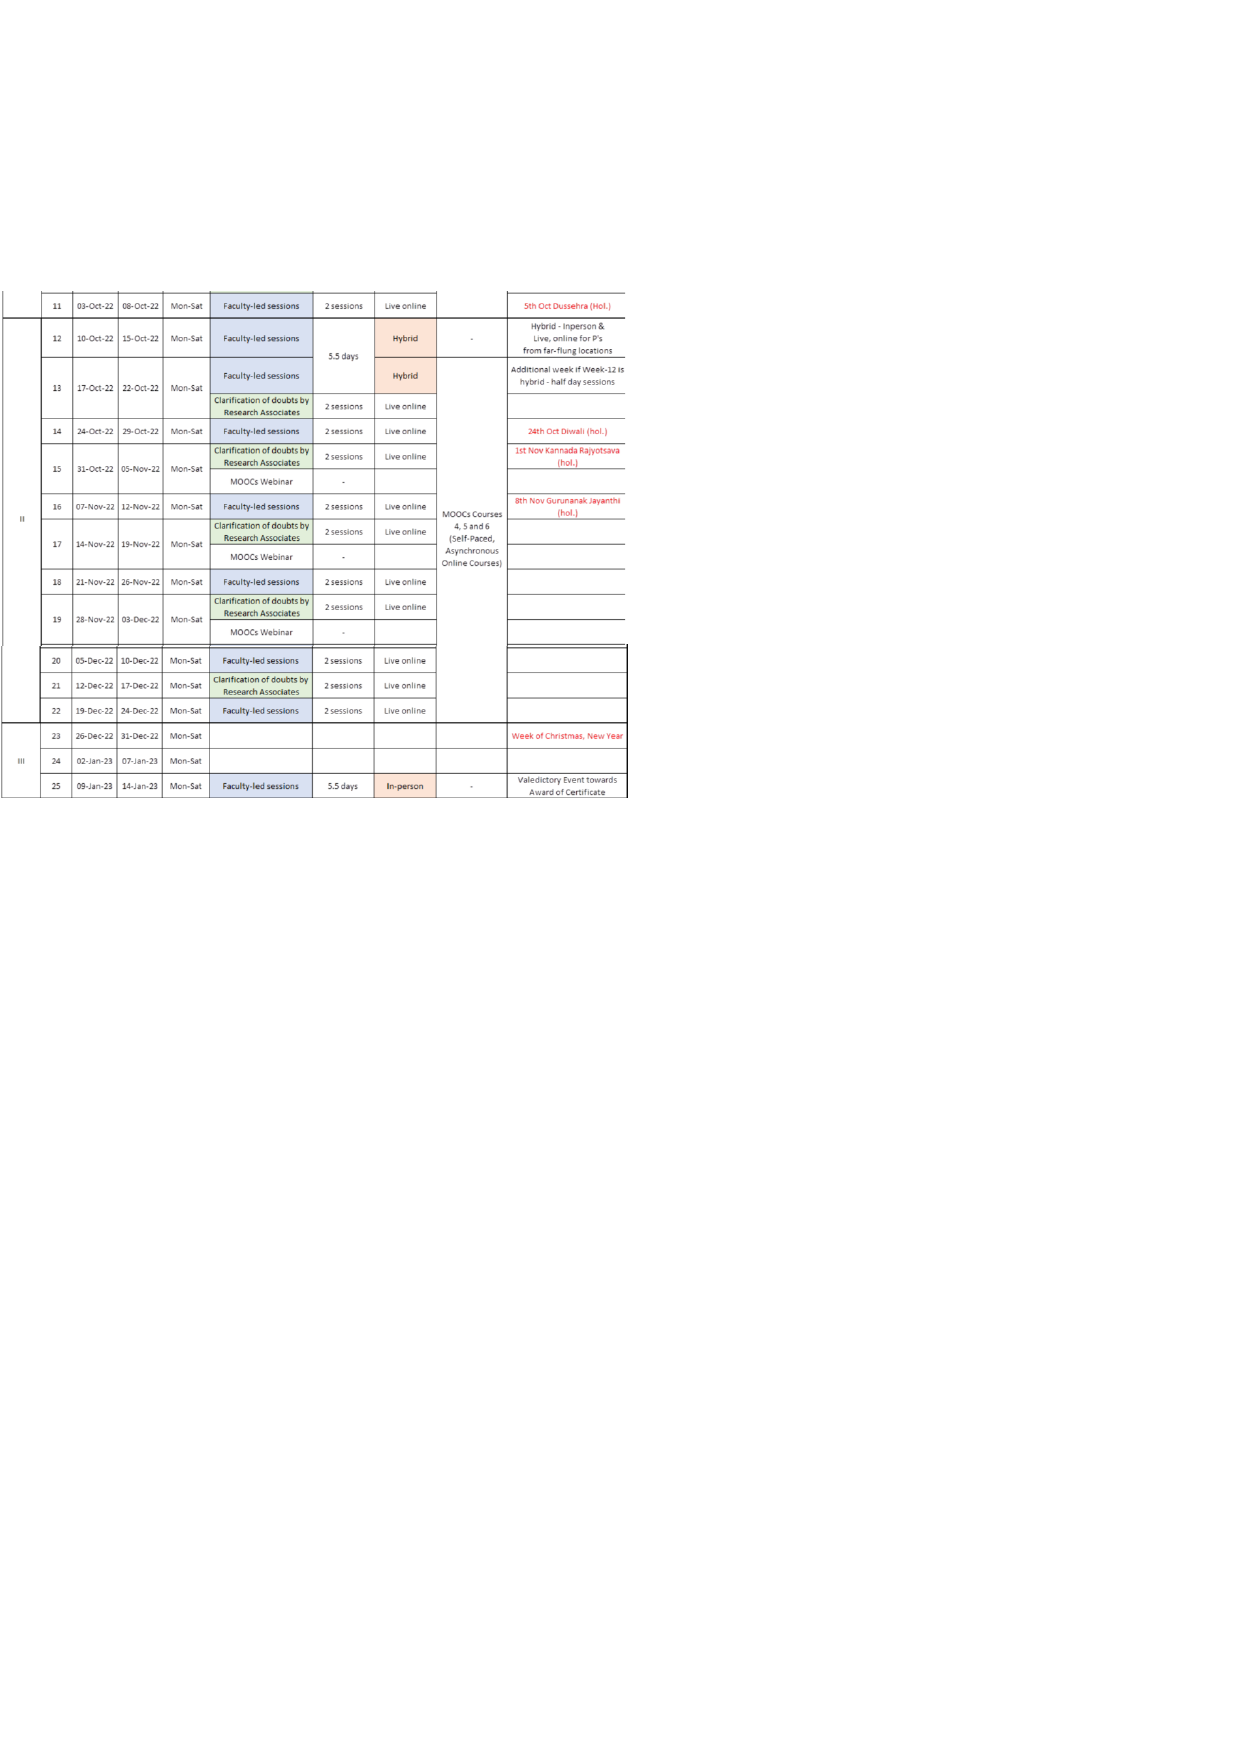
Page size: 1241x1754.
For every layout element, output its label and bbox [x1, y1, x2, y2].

picture [0, 291, 216, 802]
